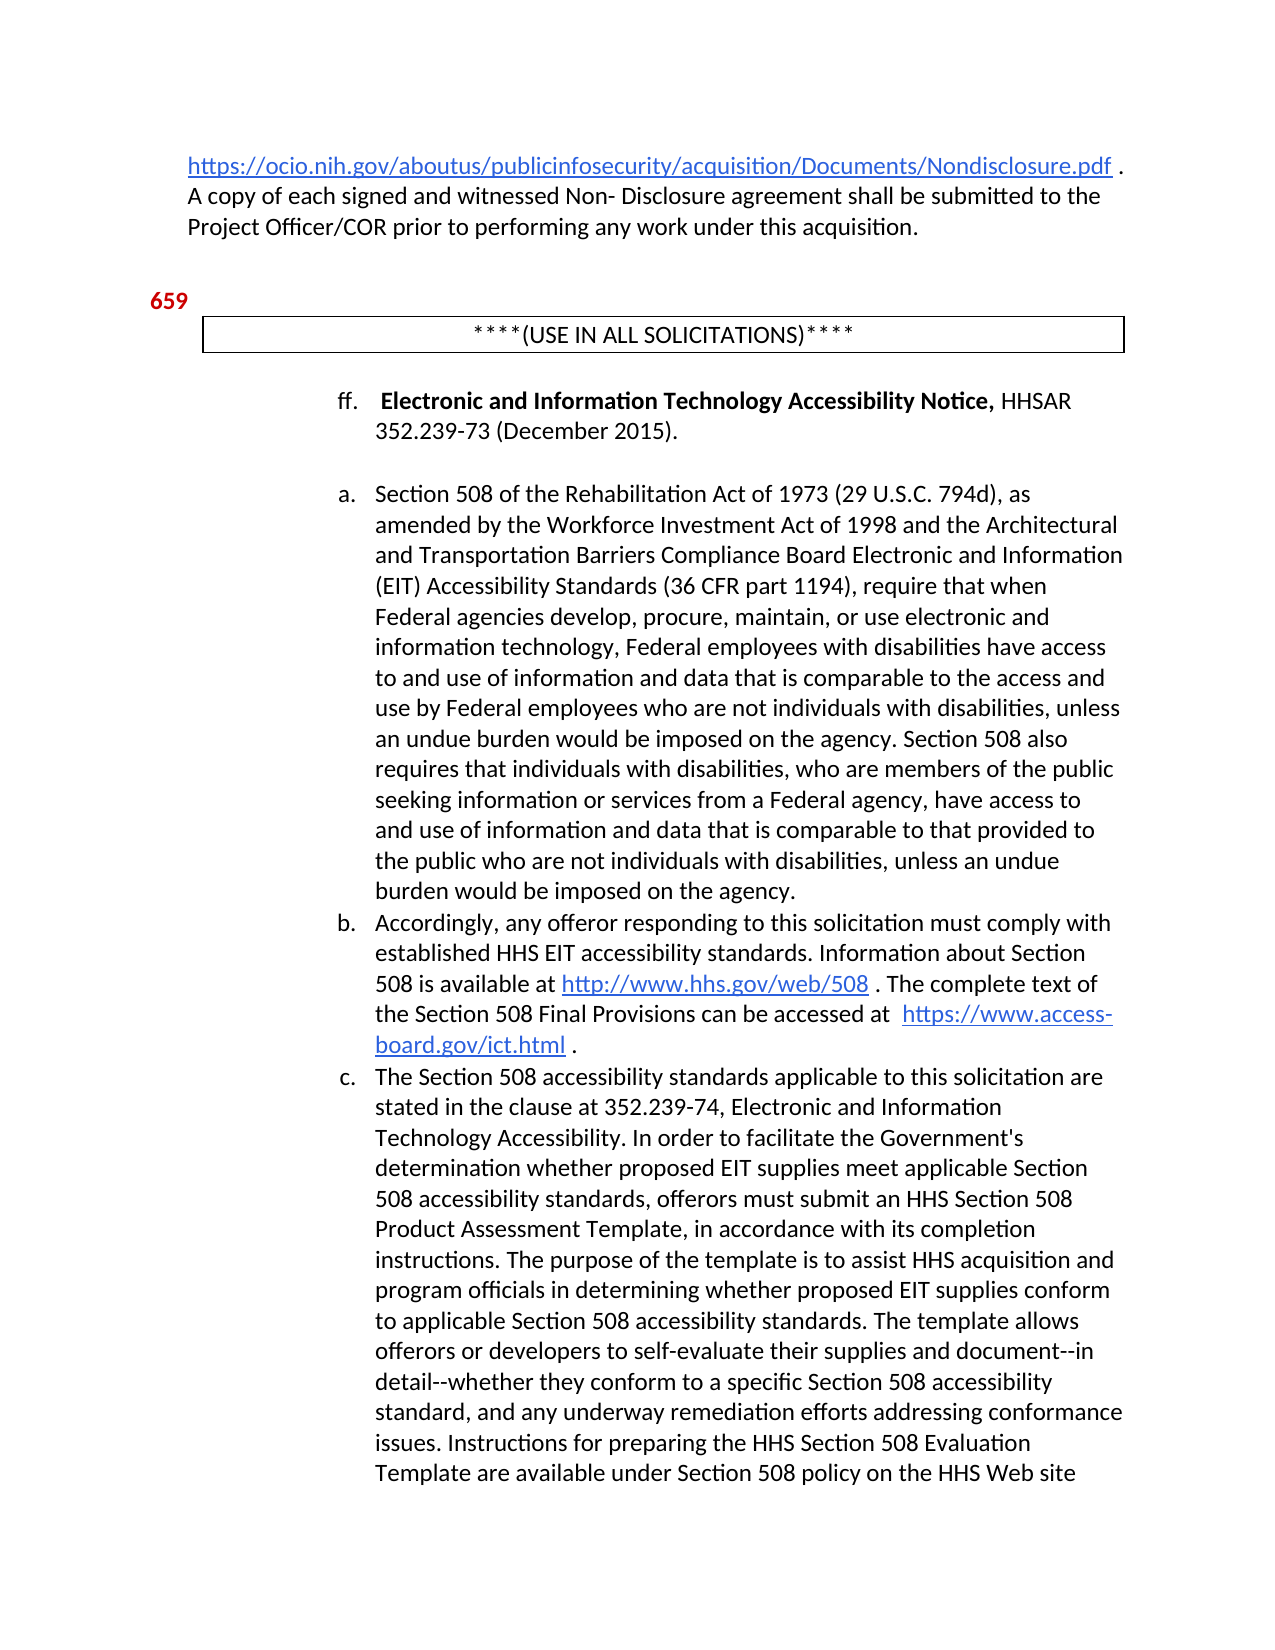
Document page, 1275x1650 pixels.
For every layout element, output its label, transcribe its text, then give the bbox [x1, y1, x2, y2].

list Section 508 of the Rehabilitation Act of 1973 (29 U.S.C. 794d), as amended by the Workforce Investment Act of 1998 and the Architectural and Transportation Barriers Compliance Board Electronic and Information (EIT) Accessibility Standards (36 CFR part 1194), require that when Federal agencies develop, procure, maintain, or use electronic and information technology, Federal employees with disabilities have access to and use of information and data that is comparable to the access and use by Federal employees who are not individuals with disabilities, unless an undue burden would be imposed on the agency. Section 508 also requires that individuals with disabilities, who are members of the public seeking information or services from a Federal agency, have access to and use of information and data that is comparable to that provided to the public who are not individuals with disabilities, unless an undue burden would be imposed on the agency. [356, 479, 1125, 906]
list Electronic and Information Technology Accessibility Notice, HHSAR 352.239-73 (December 2015). [337, 385, 1116, 446]
table_header ****(USE IN ALL SOLICITATIONS)**** [204, 317, 1123, 352]
text 659 [150, 285, 1125, 316]
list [356, 1061, 1125, 1488]
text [187, 150, 1125, 242]
list Accordingly, any offeror responding to this solicitation must comply with established HHS EIT accessibility standards. Information about Section 508 is available at http://www.hhs.gov/web/508 . The complete text of the Section 508 Final Provisions can be accessed at https://www.access-board.gov/ict.html . [356, 907, 1125, 1059]
